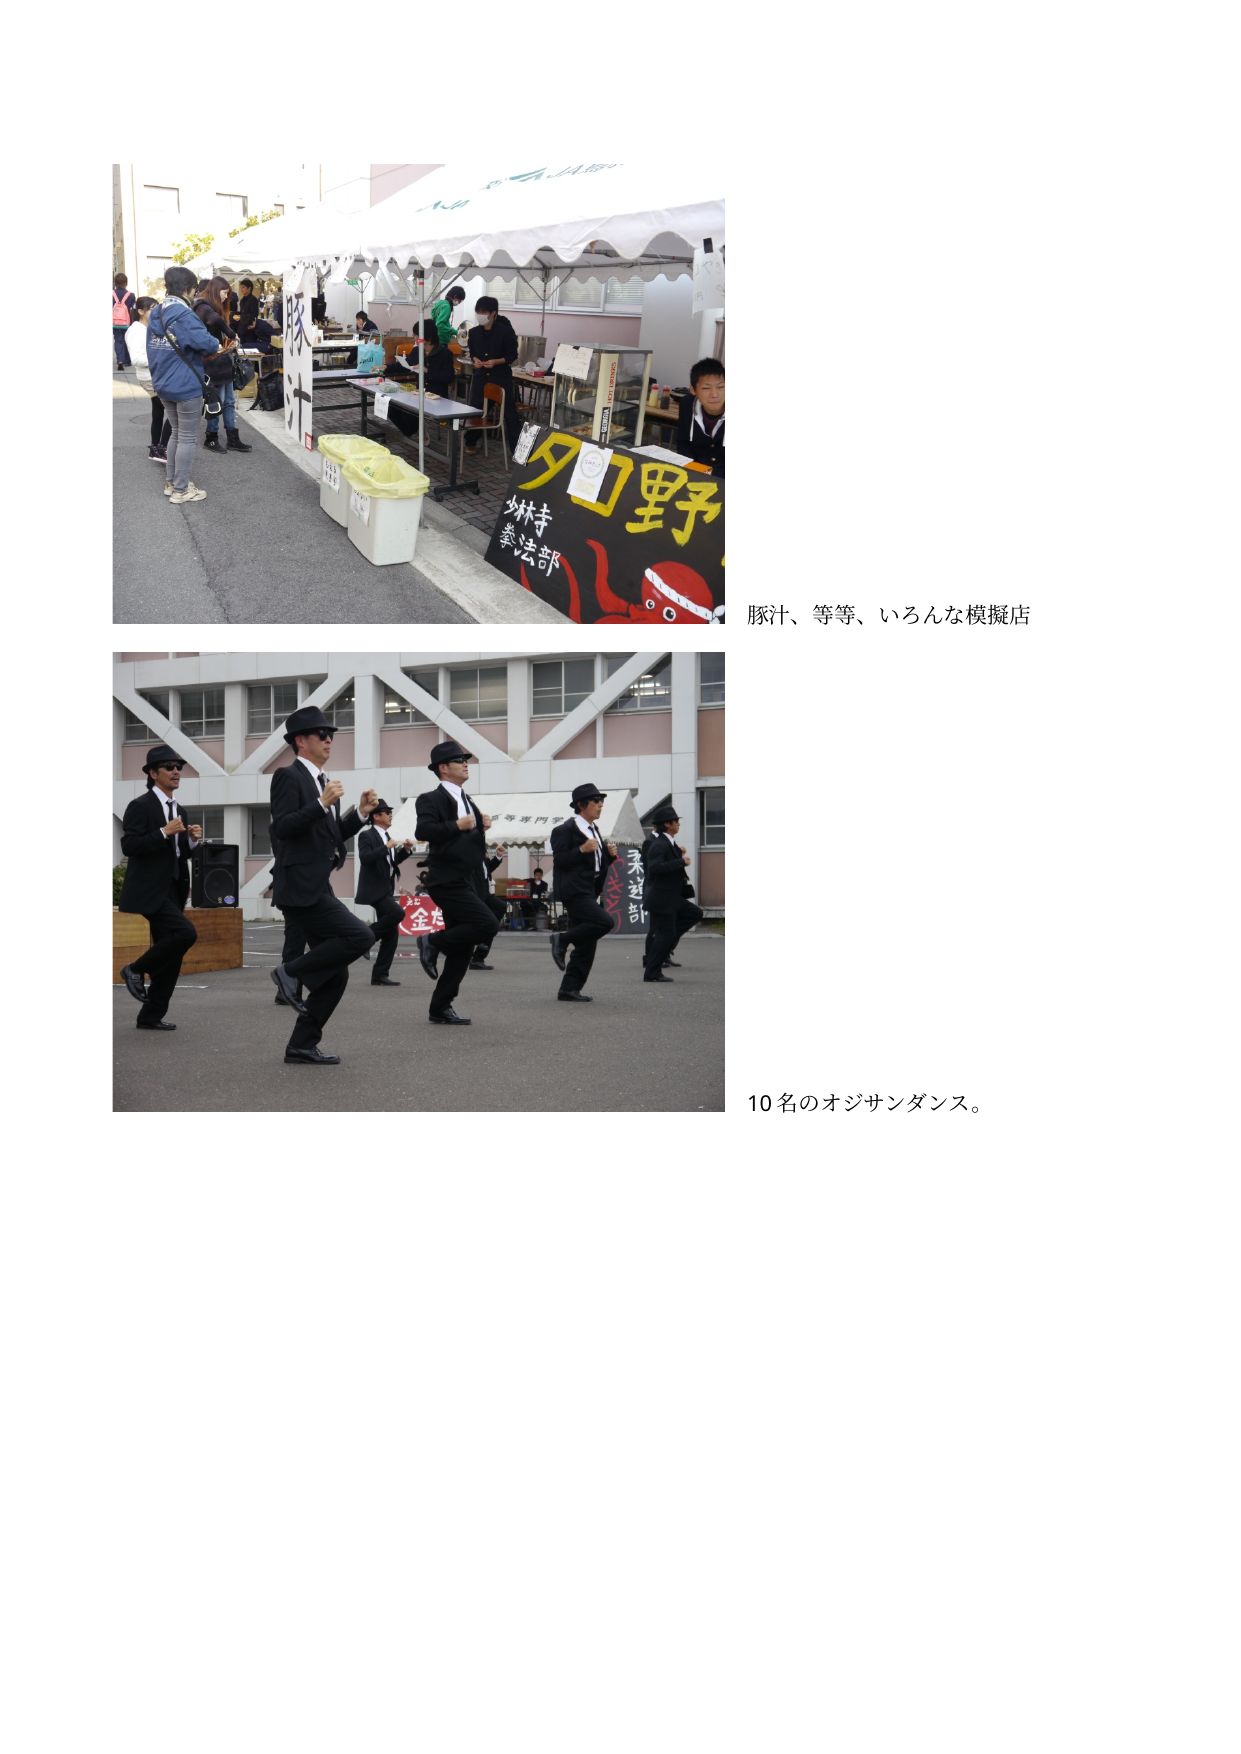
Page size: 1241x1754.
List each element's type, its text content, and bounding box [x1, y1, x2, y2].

picture [112, 652, 725, 1112]
picture [112, 164, 725, 624]
